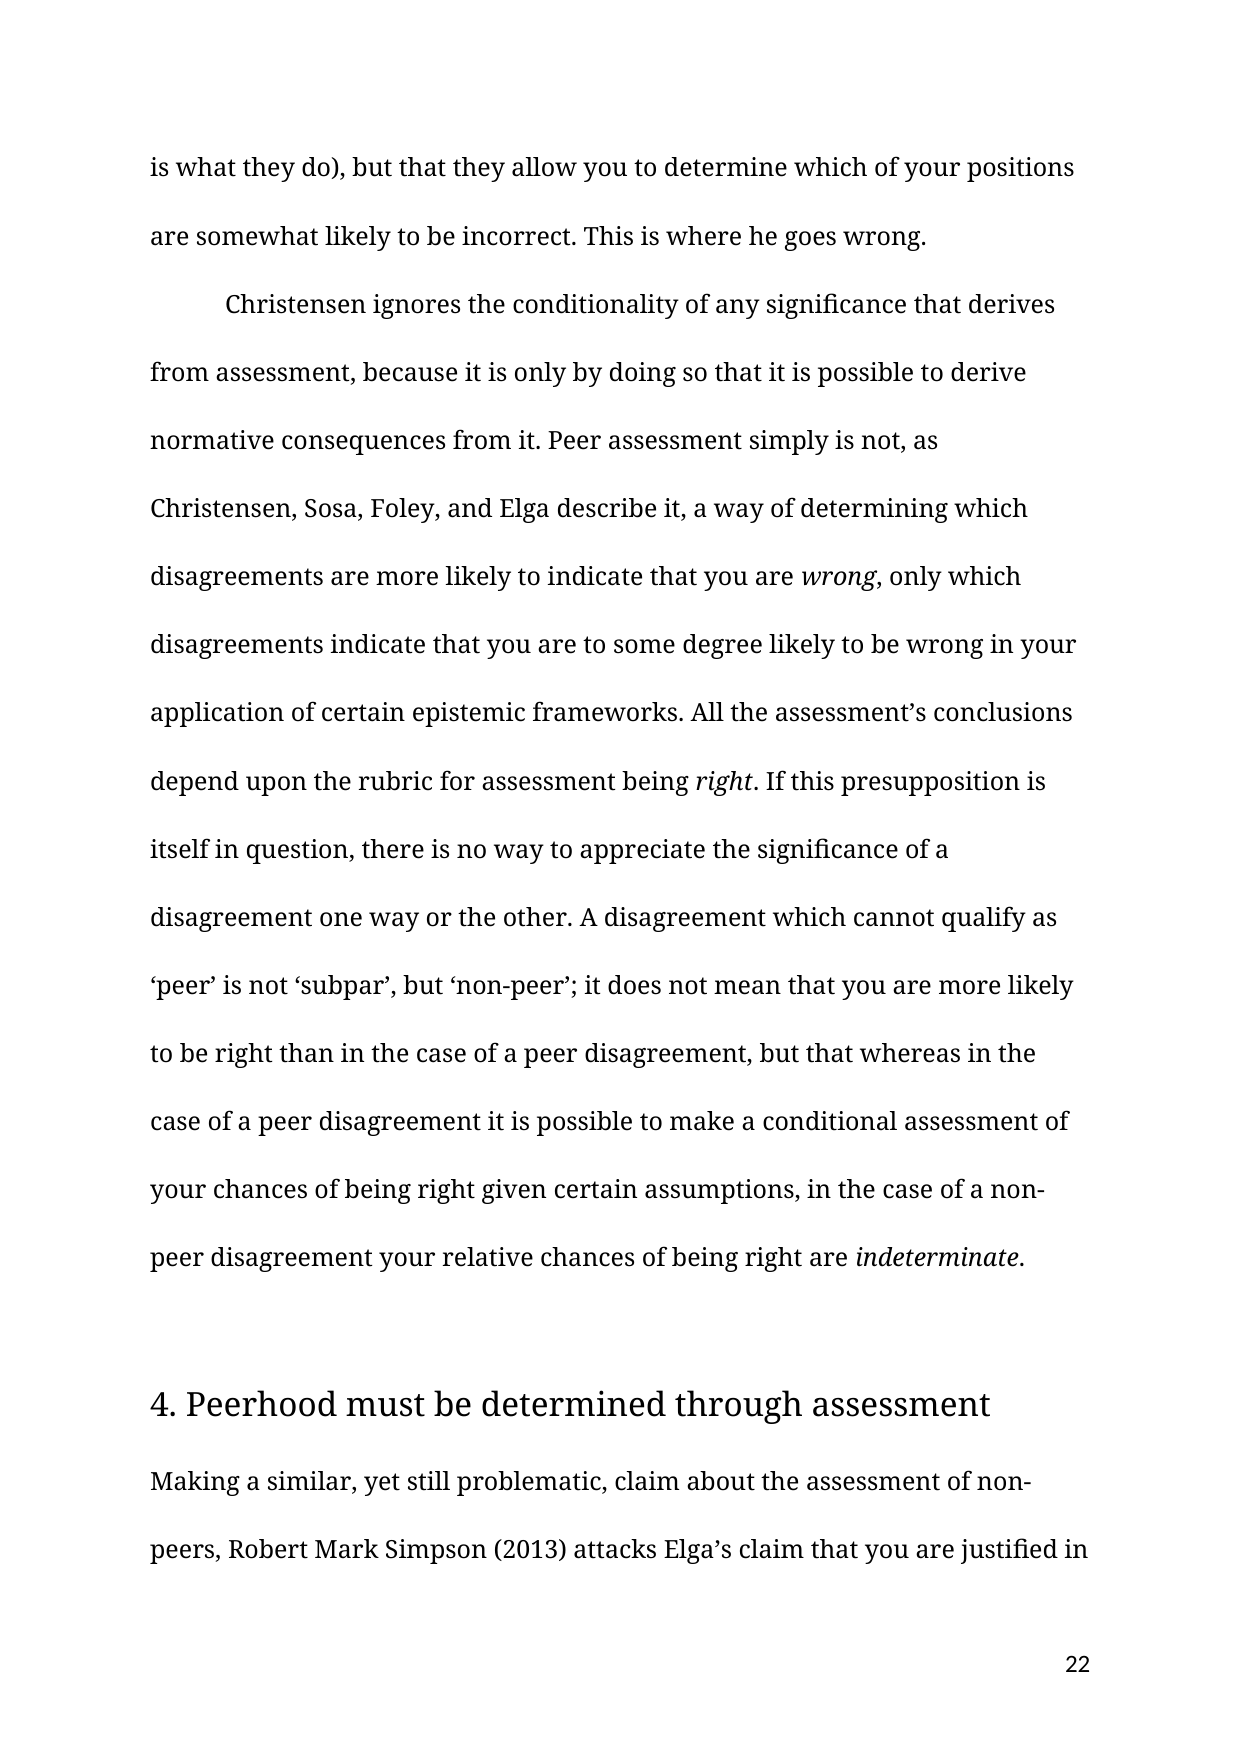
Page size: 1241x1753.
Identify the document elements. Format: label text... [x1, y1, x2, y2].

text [150, 1463, 1090, 1566]
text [150, 150, 1090, 252]
text Christensen ignores the conditionality of any significance that derives from assessment, because it is only by doing so that it is possible to derive normative consequences from it. Peer assessment simply is not, as Christensen, Sosa, Foley, and Elga describe it, a way of determining which disagreements are more likely to indicate that you are wrong, only which disagreements indicate that you are to some degree likely to be wrong in your application of certain epistemic frameworks. All the assessment’s conclusions depend upon the rubric for assessment being right. If this presupposition is itself in question, there is no way to appreciate the significance of a disagreement one way or the other. A disagreement which cannot qualify as ‘peer’ is not ‘subpar’, but ‘non-peer’; it does not mean that you are more likely to be right than in the case of a peer disagreement, but that whereas in the case of a peer disagreement it is possible to make a conditional assessment of your chances of being right given certain assumptions, in the case of a non-peer disagreement your relative chances of being right are indeterminate. [150, 286, 1090, 1274]
subtitle 4. Peerhood must be determined through assessment [150, 1380, 1090, 1426]
